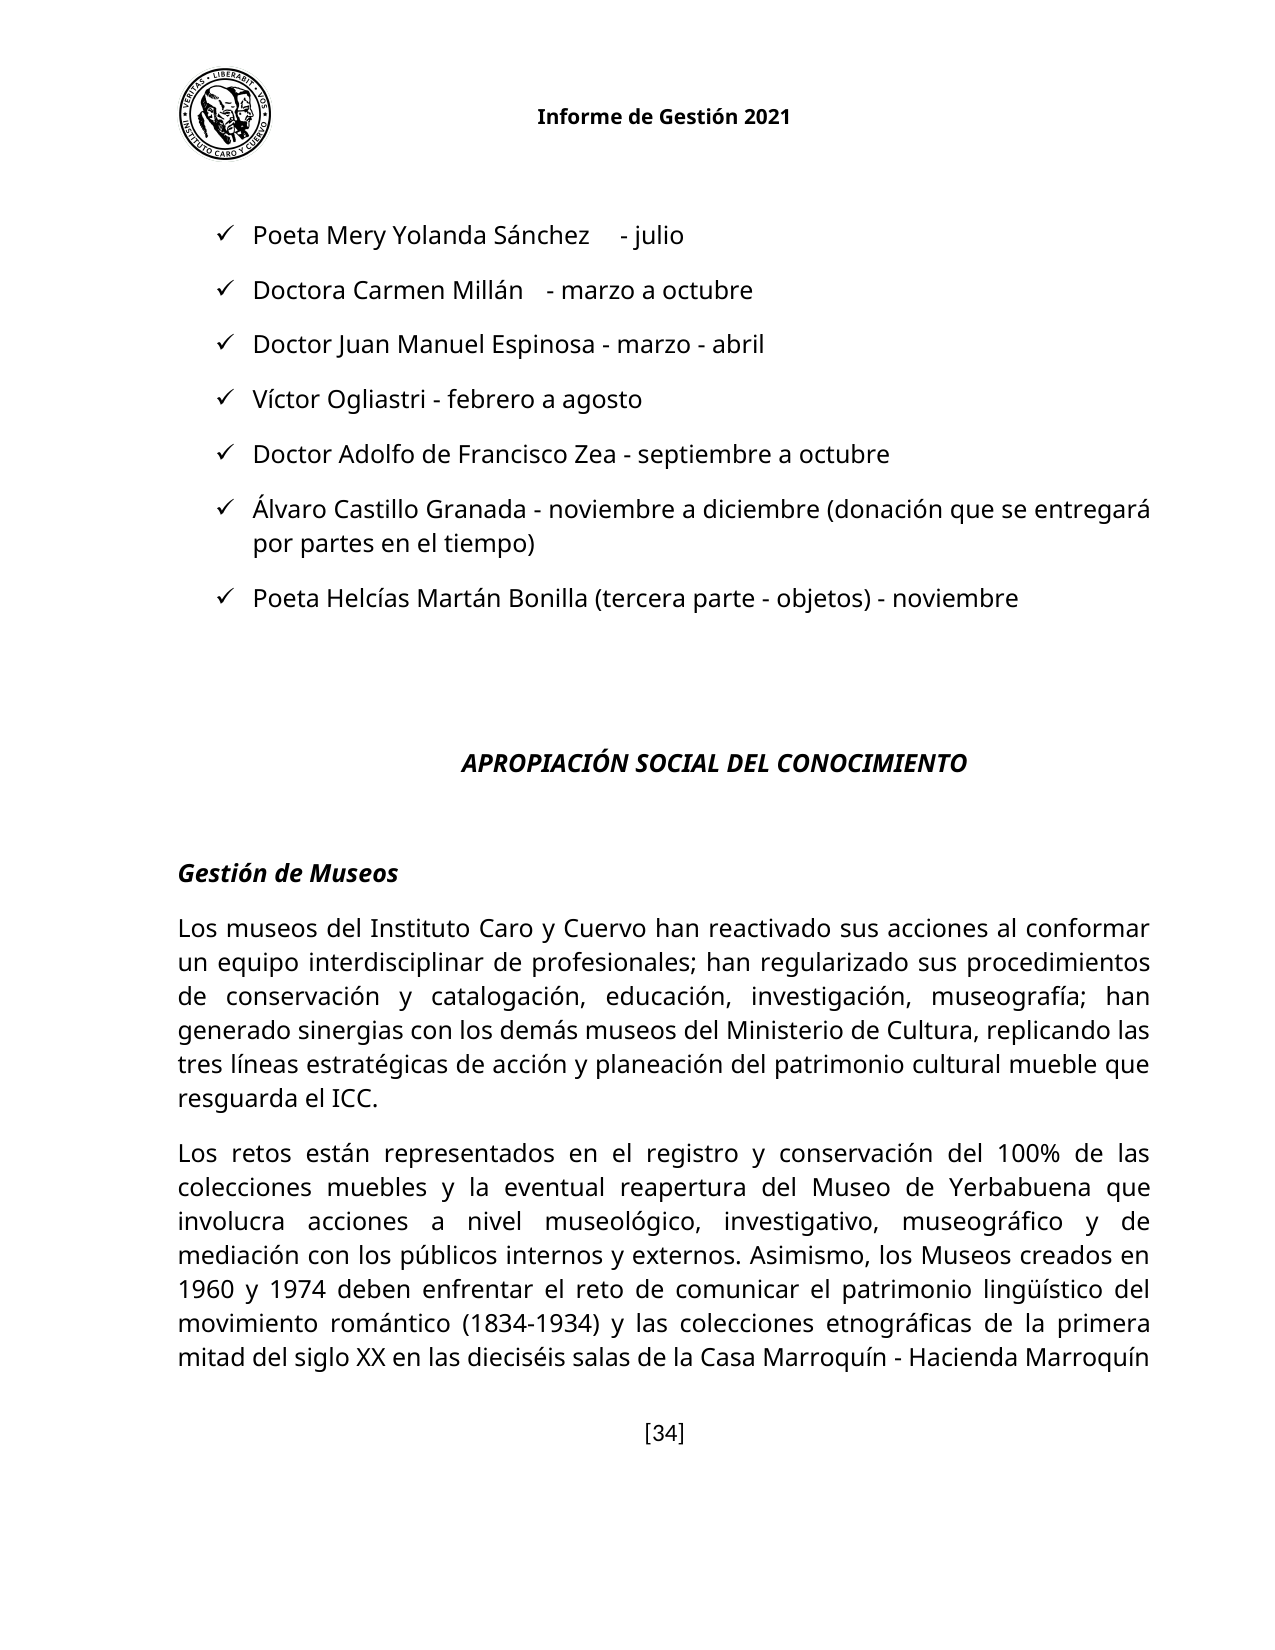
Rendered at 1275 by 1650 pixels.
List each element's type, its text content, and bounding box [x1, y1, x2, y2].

list Doctor Juan Manuel Espinosa - marzo - abril [215, 327, 1152, 361]
subtitle Gestión de Museos [177, 855, 1152, 889]
list Doctora Carmen Millán - marzo a octubre [215, 272, 1152, 306]
subtitle APROPIACIÓN SOCIAL DEL CONOCIMIENTO [281, 746, 1152, 779]
list Poeta Helcías Martán Bonilla (tercera parte - objetos) - noviembre [215, 581, 1152, 615]
list Víctor Ogliastri - febrero a agosto [215, 382, 1152, 416]
list Poeta Mery Yolanda Sánchez - julio [215, 217, 1152, 251]
list Álvaro Castillo Granada - noviembre a diciembre (donación que se entregará por partes en el tiempo) [215, 492, 1152, 560]
picture [177, 66, 273, 162]
list Doctor Adolfo de Francisco Zea - septiembre a octubre [215, 437, 1152, 471]
text Los museos del Instituto Caro y Cuervo han reactivado sus acciones al conformar un equipo interdisciplinar de profesionales; han regularizado sus procedimientos de conservación y catalogación, educación, investigación, museografía; han generado sinergias con los demás museos del Ministerio de Cultura, replicando las tres líneas estratégicas de acción y planeación del patrimonio cultural mueble que resguarda el ICC. [177, 910, 1152, 1114]
